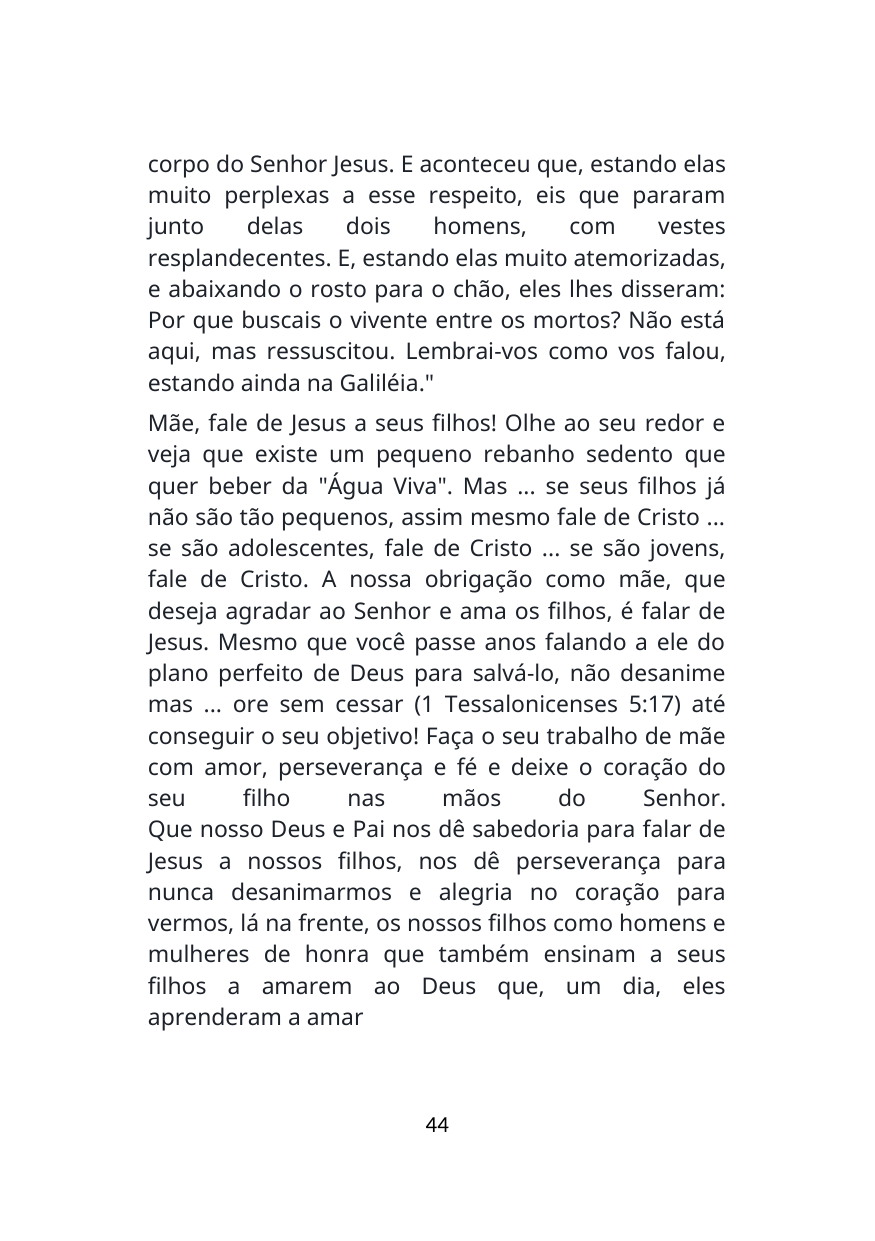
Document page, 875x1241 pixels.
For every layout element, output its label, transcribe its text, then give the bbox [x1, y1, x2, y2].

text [148, 148, 726, 398]
text Mãe, fale de Jesus a seus filhos! Olhe ao seu redor e veja que existe um pequeno rebanho sedento que quer beber da "Água Viva". Mas ... se seus filhos já não são tão pequenos, assim mesmo fale de Cristo ... se são adolescentes, fale de Cristo ... se são jovens, fale de Cristo. A nossa obrigação como mãe, que deseja agradar ao Senhor e ama os filhos, é falar de Jesus. Mesmo que você passe anos falando a ele do plano perfeito de Deus para salvá-lo, não desanime mas ... ore sem cessar (1 Tessalonicenses 5:17) até conseguir o seu objetivo! Faça o seu trabalho de mãe com amor, perseverança e fé e deixe o coração do seu filho nas mãos do Senhor. Que nosso Deus e Pai nos dê sabedoria para falar de Jesus a nossos filhos, nos dê perseverança para nunca desanimarmos e alegria no coração para vermos, lá na frente, os nossos filhos como homens e mulheres de honra que também ensinam a seus filhos a amarem ao Deus que, um dia, eles aprenderam a amar [148, 407, 726, 1032]
